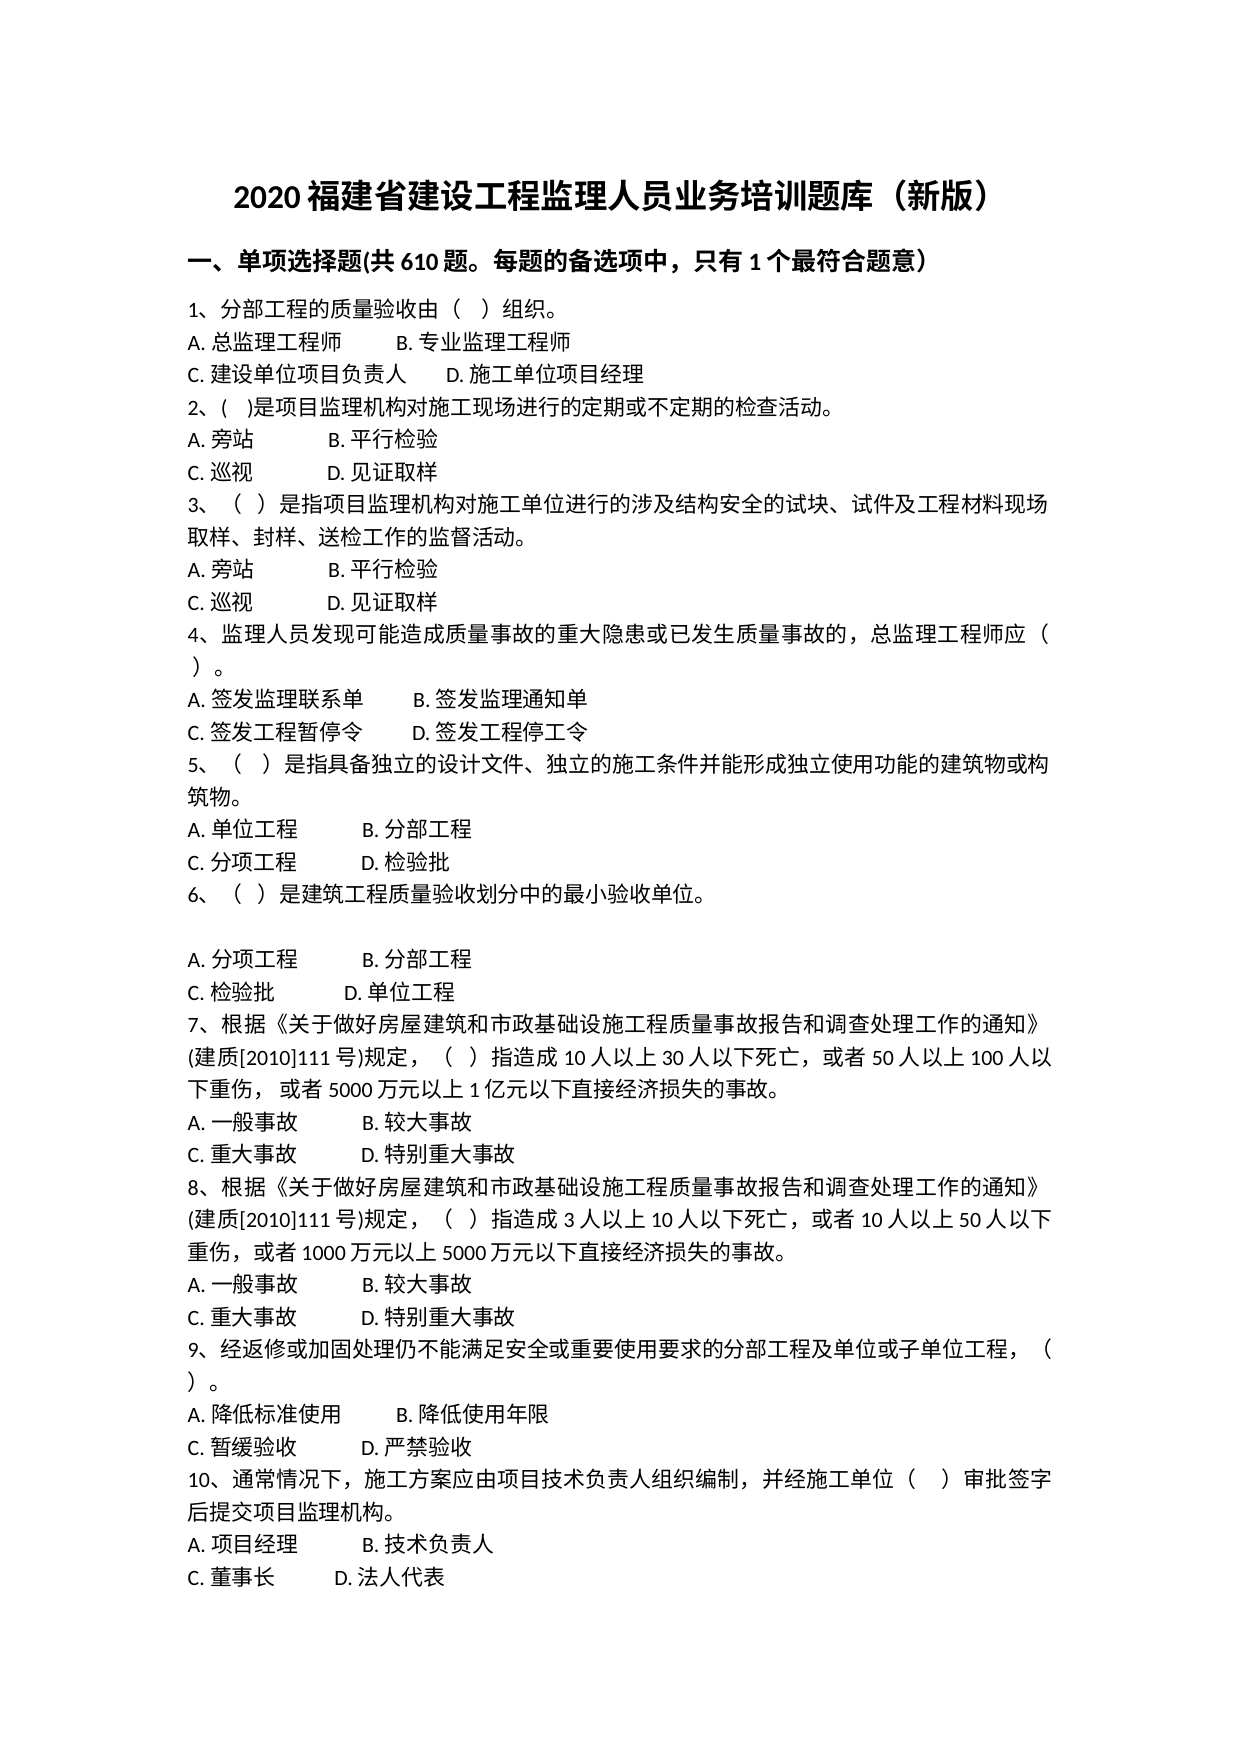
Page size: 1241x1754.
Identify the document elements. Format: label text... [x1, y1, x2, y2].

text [187, 909, 1053, 1592]
text 1、分部工程的质量验收由（ ）组织。 A. 总监理工程师 B. 专业监理工程师 C. 建设单位项目负责人 D. 施工单位项目经理 2、( )是项目监理机构对施工现场进行的定期或不定期的检查活动。 A. 旁站 B. 平行检验 C. 巡视 D. 见证取样 3、（ ）是指项目监理机构对施工单位进行的涉及结构安全的试块、试件及工程材料现场取样、封样、送检工作的监督活动。 A. 旁站 B. 平行检验 C. 巡视 D. 见证取样 4、监理人员发现可能造成质量事故的重大隐患或已发生质量事故的，总监理工程师应（ ）。 A. 签发监理联系单 B. 签发监理通知单 C. 签发工程暂停令 D. 签发工程停工令 5、（ ）是指具备独立的设计文件、独立的施工条件并能形成独立使用功能的建筑物或构筑物。 A. 单位工程 B. 分部工程 C. 分项工程 D. 检验批 6、（ ）是建筑工程质量验收划分中的最小验收单位。 [187, 292, 1053, 909]
text 2020福建省建设工程监理人员业务培训题库（新版） [187, 162, 1053, 227]
text 一、单项选择题(共610题。每题的备选项中，只有1个最符合题意） [187, 227, 1053, 292]
